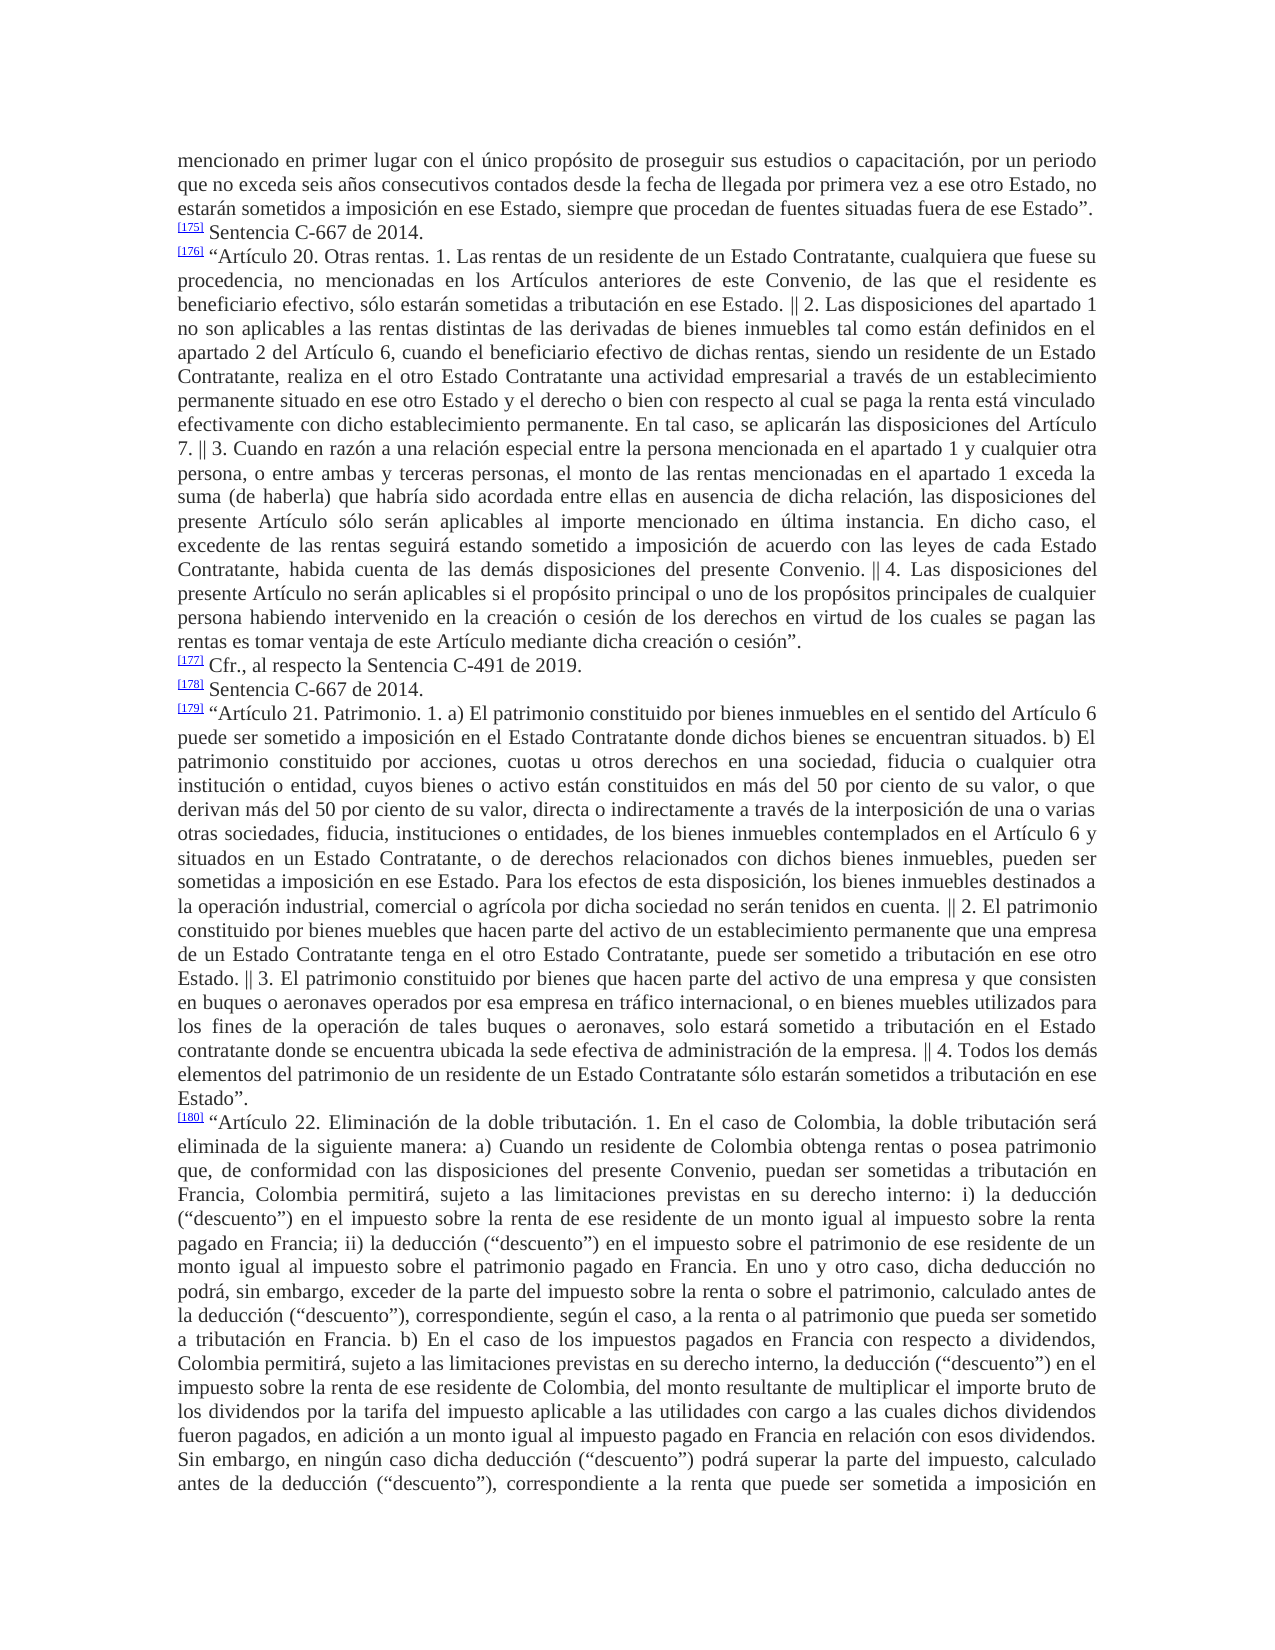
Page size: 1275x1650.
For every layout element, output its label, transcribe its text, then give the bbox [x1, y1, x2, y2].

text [177, 148, 1098, 220]
text [179] “Artículo 21. Patrimonio. 1. a) El patrimonio constituido por bienes inmuebles en el sentido del Artículo 6 puede ser sometido a imposición en el Estado Contratante donde dichos bienes se encuentran situados. b) El patrimonio constituido por acciones, cuotas u otros derechos en una sociedad, fiducia o cualquier otra institución o entidad, cuyos bienes o activo están constituidos en más del 50 por ciento de su valor, o que derivan más del 50 por ciento de su valor, directa o indirectamente a través de la interposición de una o varias otras sociedades, fiducia, instituciones o entidades, de los bienes inmuebles contemplados en el Artículo 6 y situados en un Estado Contratante, o de derechos relacionados con dichos bienes inmuebles, pueden ser sometidas a imposición en ese Estado. Para los efectos de esta disposición, los bienes inmuebles destinados a la operación industrial, comercial o agrícola por dicha sociedad no serán tenidos en cuenta. || 2. El patrimonio constituido por bienes muebles que hacen parte del activo de un establecimiento permanente que una empresa de un Estado Contratante tenga en el otro Estado Contratante, puede ser sometido a tributación en ese otro Estado. || 3. El patrimonio constituido por bienes que hacen parte del activo de una empresa y que consisten en buques o aeronaves operados por esa empresa en tráfico internacional, o en bienes muebles utilizados para los fines de la operación de tales buques o aeronaves, solo estará sometido a tributación en el Estado contratante donde se encuentra ubicada la sede efectiva de administración de la empresa. || 4. Todos los demás elementos del patrimonio de un residente de un Estado Contratante sólo estarán sometidos a tributación en ese Estado”. [177, 701, 1098, 1110]
text [176] “Artículo 20. Otras rentas. 1. Las rentas de un residente de un Estado Contratante, cualquiera que fuese su procedencia, no mencionadas en los Artículos anteriores de este Convenio, de las que el residente es beneficiario efectivo, sólo estarán sometidas a tributación en ese Estado. || 2. Las disposiciones del apartado 1 no son aplicables a las rentas distintas de las derivadas de bienes inmuebles tal como están definidos en el apartado 2 del Artículo 6, cuando el beneficiario efectivo de dichas rentas, siendo un residente de un Estado Contratante, realiza en el otro Estado Contratante una actividad empresarial a través de un establecimiento permanente situado en ese otro Estado y el derecho o bien con respecto al cual se paga la renta está vinculado efectivamente con dicho establecimiento permanente. En tal caso, se aplicarán las disposiciones del Artículo 7. || 3. Cuando en razón a una relación especial entre la persona mencionada en el apartado 1 y cualquier otra persona, o entre ambas y terceras personas, el monto de las rentas mencionadas en el apartado 1 exceda la suma (de haberla) que habría sido acordada entre ellas en ausencia de dicha relación, las disposiciones del presente Artículo sólo serán aplicables al importe mencionado en última instancia. En dicho caso, el excedente de las rentas seguirá estando sometido a imposición de acuerdo con las leyes de cada Estado Contratante, habida cuenta de las demás disposiciones del presente Convenio. || 4. Las disposiciones del presente Artículo no serán aplicables si el propósito principal o uno de los propósitos principales de cualquier persona habiendo intervenido en la creación o cesión de los derechos en virtud de los cuales se pagan las rentas es tomar ventaja de este Artículo mediante dicha creación o cesión”. [177, 244, 1098, 653]
text [177] Cfr., al respecto la Sentencia C-491 de 2019. [177, 653, 1098, 677]
text [178] Sentencia C-667 de 2014. [177, 677, 1098, 701]
text [175] Sentencia C-667 de 2014. [177, 220, 1098, 244]
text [177, 1110, 1098, 1495]
